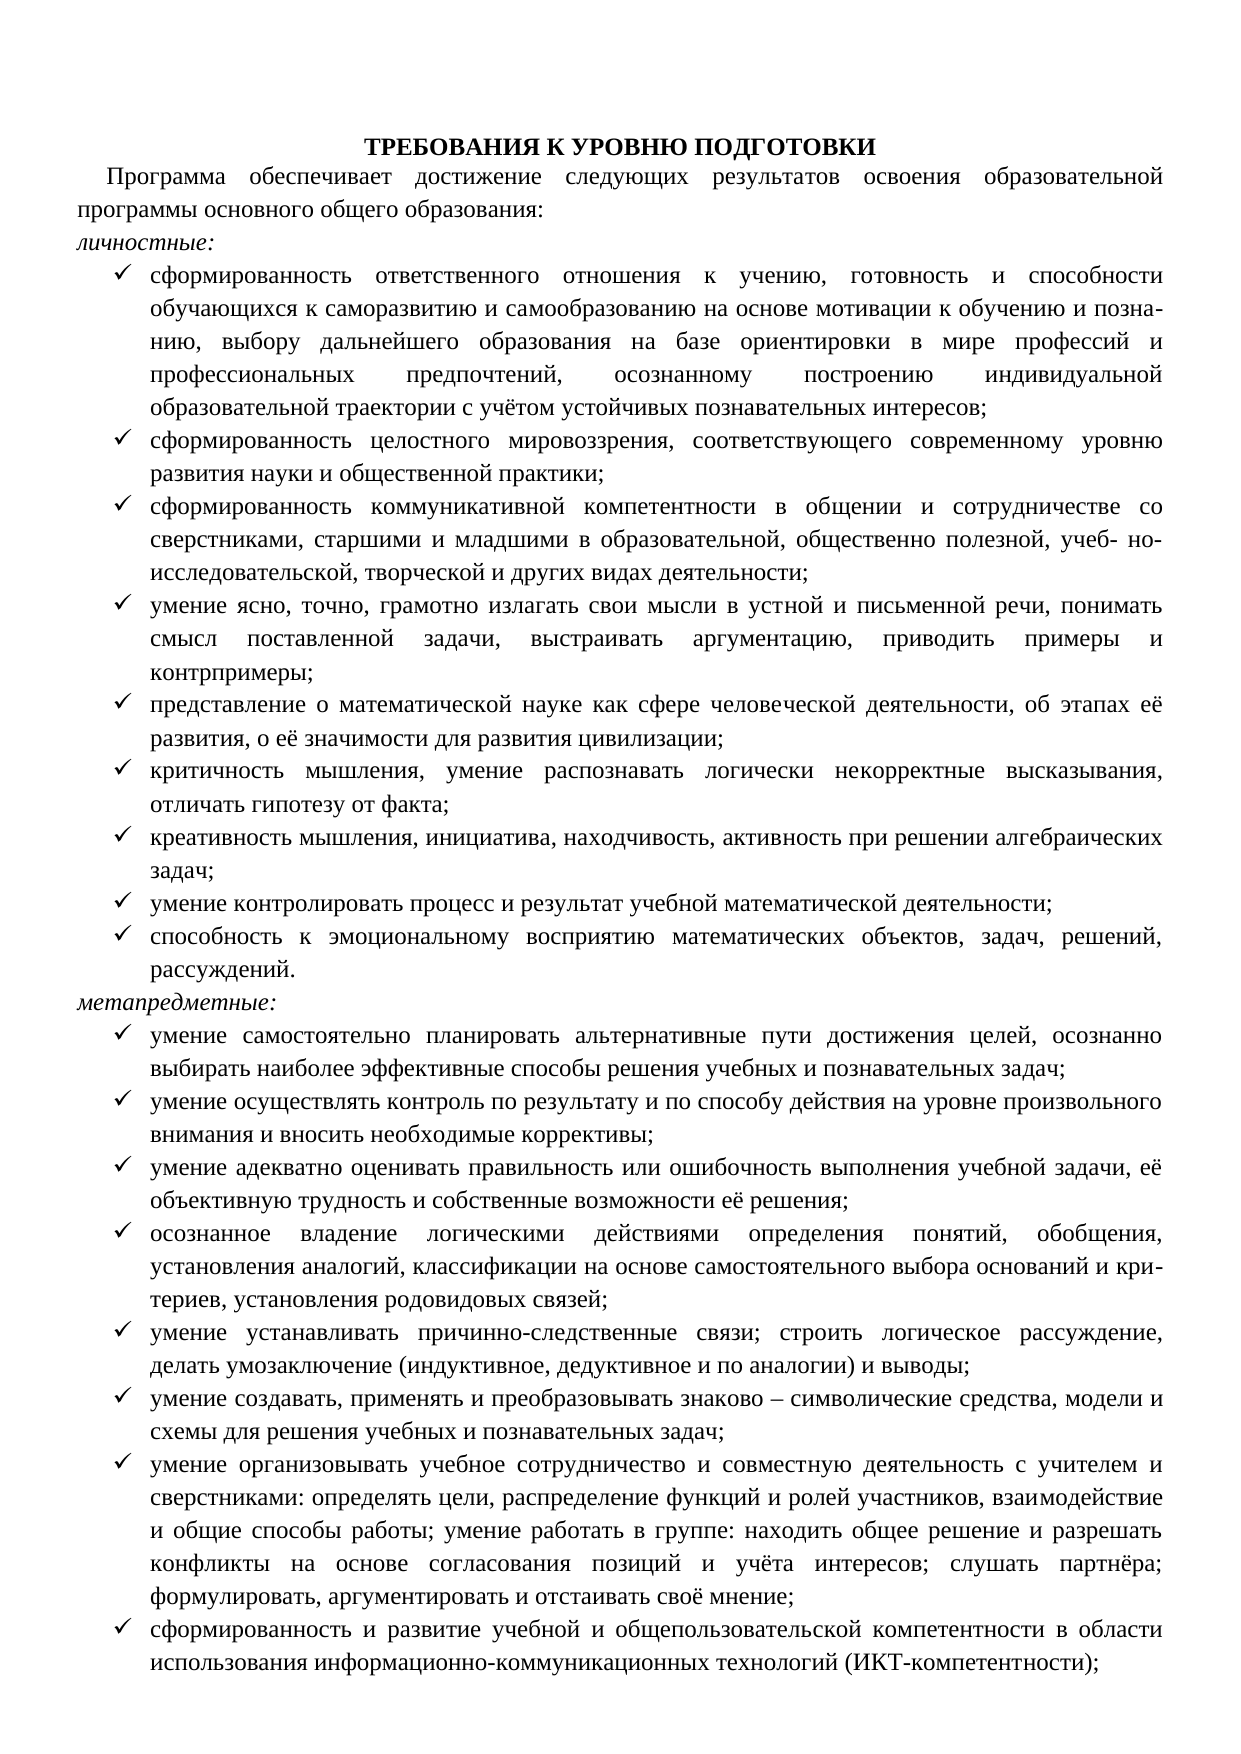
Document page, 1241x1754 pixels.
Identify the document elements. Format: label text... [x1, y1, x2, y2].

list способность к эмоциональному восприятию математических объектов, задач, решений, рассуждений. [112, 921, 1163, 982]
list представление о математической науке как сфере человеческой деятельности, об этапах её развития, о её значимости для развития цивилизации; [112, 689, 1163, 751]
list сформированность целостного мировоззрения, соответствующего современному уровню развития науки и общественной практики; [112, 425, 1163, 487]
list умение устанавливать причинно-следственные связи; строить логическое рассуждение, делать умозаключение (индуктивное, дедуктивное и по аналогии) и выводы; [112, 1317, 1163, 1379]
text Программа обеспечивает достижение следующих результатов освоения образовательной программы основного общего образования: [77, 161, 1163, 223]
list умение осуществлять контроль по результату и по способу действия на уровне произвольного внимания и вносить необходимые коррективы; [112, 1086, 1163, 1148]
list умение ясно, точно, грамотно излагать свои мысли в устной и письменной речи, понимать смысл поставленной задачи, выстраивать аргументацию, приводить примеры и контрпримеры; [112, 591, 1163, 685]
list умение контролировать процесс и результат учебной математической деятельности; [112, 888, 1163, 916]
text личностные: [77, 227, 1165, 256]
list умение организовывать учебное сотрудничество и совместную деятельность с учителем и сверстниками: определять цели, распределение функций и ролей участников, взаимодействие и общие способы работы; умение работать в группе: находить общее решение и разрешать конфликты на основе согласования позиций и учёта интересов; слушать партнёра; формулировать, аргументировать и отстаивать своё мнение; [112, 1449, 1163, 1610]
list умение создавать, применять и преобразовывать знаково – символические средства, модели и схемы для решения учебных и познавательных задач; [112, 1383, 1165, 1445]
list сформированность коммуникативной компетентности в общении и сотрудничестве со сверстниками, старшими и младшими в образовательной, общественно полезной, учеб- но-исследовательской, творческой и других видах деятельности; [112, 491, 1163, 586]
text метапредметные: [77, 987, 1165, 1016]
list умение самостоятельно планировать альтернативные пути достижения целей, осознанно выбирать наиболее эффективные способы решения учебных и познавательных задач; [112, 1020, 1163, 1082]
list креативность мышления, инициатива, находчивость, активность при решении алгебраических задач; [112, 822, 1163, 883]
text ТРЕБОВАНИЯ К УРОВНЮ ПОДГОТОВКИ [75, 132, 1165, 161]
list сформированность ответственного отношения к учению, готовность и способности обучающихся к саморазвитию и самообразованию на основе мотивации к обучению и познанию, выбору дальнейшего образования на базе ориентировки в мире профессий и профессиональных предпочтений, осознанному построению индивидуальной образовательной траектории с учётом устойчивых познавательных интересов; [112, 260, 1163, 421]
list умение адекватно оценивать правильность или ошибочность выполнения учебной задачи, её объективную трудность и собственные возможности её решения; [112, 1152, 1163, 1214]
list сформированность и развитие учебной и общепользовательской компетентности в области использования информационно-коммуникационных технологий (ИКТ-компетентности); [112, 1614, 1163, 1676]
list осознанное владение логическими действиями определения понятий, обобщения, установления аналогий, классификации на основе самостоятельного выбора оснований и критериев, установления родовидовых связей; [112, 1218, 1163, 1313]
list критичность мышления, умение распознавать логически некорректные высказывания, отличать гипотезу от факта; [112, 756, 1163, 817]
